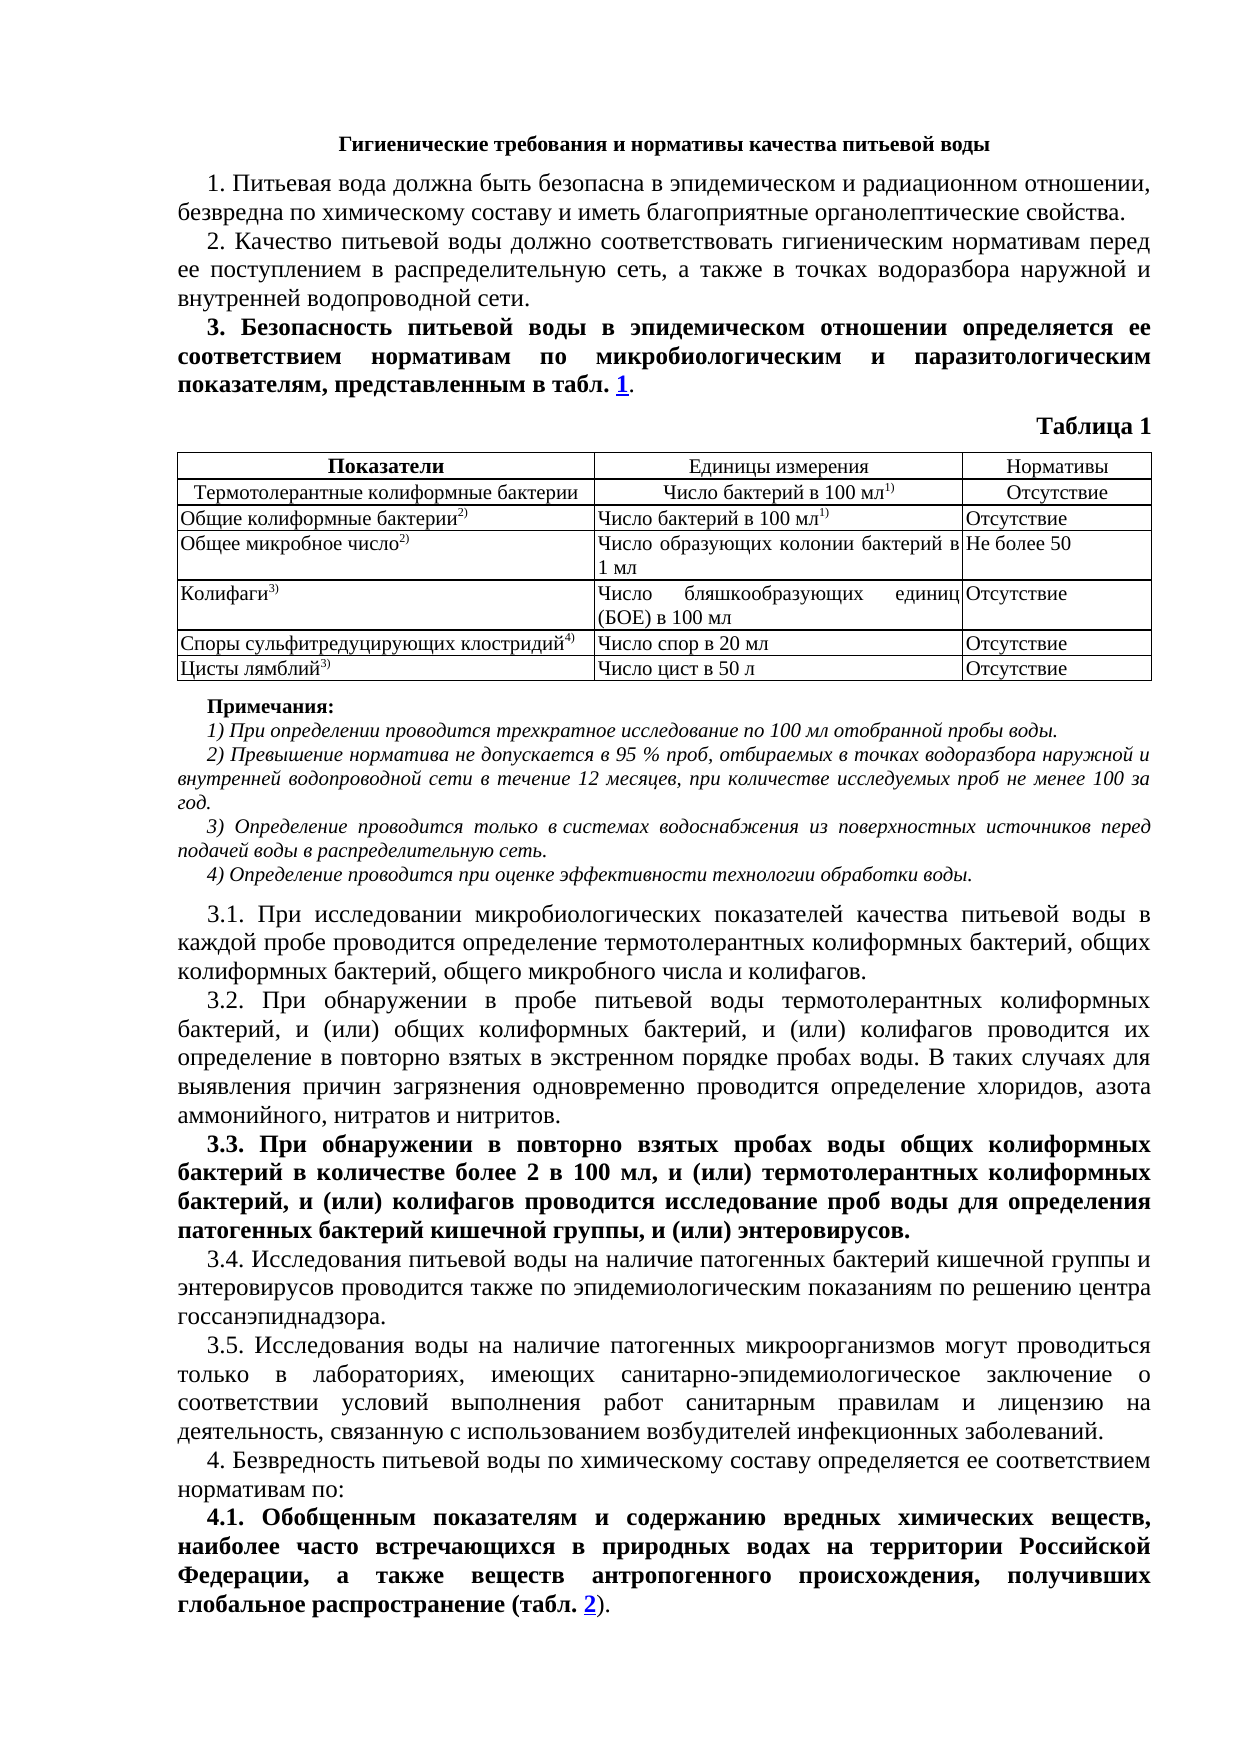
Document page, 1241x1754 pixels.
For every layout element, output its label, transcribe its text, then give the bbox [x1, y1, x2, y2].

text Таблица 1 [177, 411, 1152, 439]
text 2) Превышение норматива не допускается в 95 % проб, отбираемых в точках водоразбора наружной и внутренней водопроводной сети в течение 12 месяцев, при количестве исследуемых проб не менее 100 за год. [177, 742, 1152, 814]
table_header Показатели [178, 453, 594, 478]
text 3.2. При обнаружении в пробе питьевой воды термотолерантных колиформных бактерий, и (или) общих колиформных бактерий, и (или) колифагов проводится их определение в повторно взятых в экстренном порядке пробах воды. В таких случаях для выявления причин загрязнения одновременно проводится определение хлоридов, азота аммонийного, нитратов и нитритов. [177, 985, 1152, 1129]
text 2. Качество питьевой воды должно соответствовать гигиеническим нормативам перед ее поступлением в распределительную сеть, а также в точках водоразбора наружной и внутренней водопроводной сети. [177, 226, 1152, 312]
text 3.4. Исследования питьевой воды на наличие патогенных бактерий кишечной группы и энтеровирусов проводится также по эпидемиологическим показаниям по решению центра госсанэпиднадзора. [177, 1244, 1152, 1330]
table_cell Число бактерий в 100 мл1) [595, 506, 962, 529]
table_cell Не более 50 [963, 531, 1151, 579]
table_cell Число бляшкообразующих единиц (БОЕ) в 100 мл [595, 581, 962, 629]
text 3) Определение проводится только в системах водоснабжения из поверхностных источников перед подачей воды в распределительную сеть. [177, 814, 1152, 862]
text 3. Безопасность питьевой воды в эпидемическом отношении определяется ее соответствием нормативам по микробиологическим и паразитологическим показателям, представленным в табл. 1. [177, 312, 1152, 398]
table_cell Колифаги3) [178, 581, 594, 629]
text 1) При определении проводится трехкратное исследование по 100 мл отобранной пробы воды. [177, 718, 1152, 742]
table_cell Термотолерантные колиформные бактерии [178, 480, 594, 504]
text 4.1. Обобщенным показателям и содержанию вредных химических веществ, наиболее часто встречающихся в природных водах на территории Российской Федерации, а также веществ антропогенного происхождения, получивших глобальное распространение (табл. 2). [177, 1502, 1152, 1617]
table_cell Общее микробное число2) [178, 531, 594, 579]
table_cell Отсутствие [963, 480, 1151, 504]
text 1. Питьевая вода должна быть безопасна в эпидемическом и радиационном отношении, безвредна по химическому составу и иметь благоприятные органолептические свойства. [177, 168, 1152, 226]
table_cell Отсутствие [963, 581, 1151, 629]
table_cell Отсутствие [963, 656, 1151, 680]
table_cell Отсутствие [963, 506, 1151, 529]
text Гигиенические требования и нормативы качества питьевой воды [177, 131, 1152, 156]
table_cell Число бактерий в 100 мл1) [595, 480, 962, 504]
table_cell Цисты лямблий3) [178, 656, 594, 680]
table_cell Число спор в 20 мл [595, 631, 962, 654]
table_header Нормативы [963, 453, 1151, 478]
table_cell Число образующих колонии бактерий в 1 мл [595, 531, 962, 579]
table_header Единицы измерения [595, 453, 962, 478]
text Примечания: [177, 694, 1152, 718]
table_cell Отсутствие [963, 631, 1151, 654]
table_cell Общие колиформные бактерии2) [178, 506, 594, 529]
text 4) Определение проводится при оценке эффективности технологии обработки воды. [177, 862, 1152, 886]
text 4. Безвредность питьевой воды по химическому составу определяется ее соответствием нормативам по: [177, 1445, 1152, 1502]
text 3.3. При обнаружении в повторно взятых пробах воды общих колиформных бактерий в количестве более 2 в 100 мл, и (или) термотолерантных колиформных бактерий, и (или) колифагов проводится исследование проб воды для определения патогенных бактерий кишечной группы, и (или) энтеровирусов. [177, 1129, 1152, 1244]
text 3.1. При исследовании микробиологических показателей качества питьевой воды в каждой пробе проводится определение термотолерантных колиформных бактерий, общих колиформных бактерий, общего микробного числа и колифагов. [177, 899, 1152, 985]
text 3.5. Исследования воды на наличие патогенных микроорганизмов могут проводиться только в лабораториях, имеющих санитарно-эпидемиологическое заключение о соответствии условий выполнения работ санитарным правилам и лицензию на деятельность, связанную с использованием возбудителей инфекционных заболеваний. [177, 1330, 1152, 1445]
table_cell Споры сульфитредуцирующих клостридий4) [178, 631, 594, 654]
table_cell Число цист в 50 л [595, 656, 962, 680]
